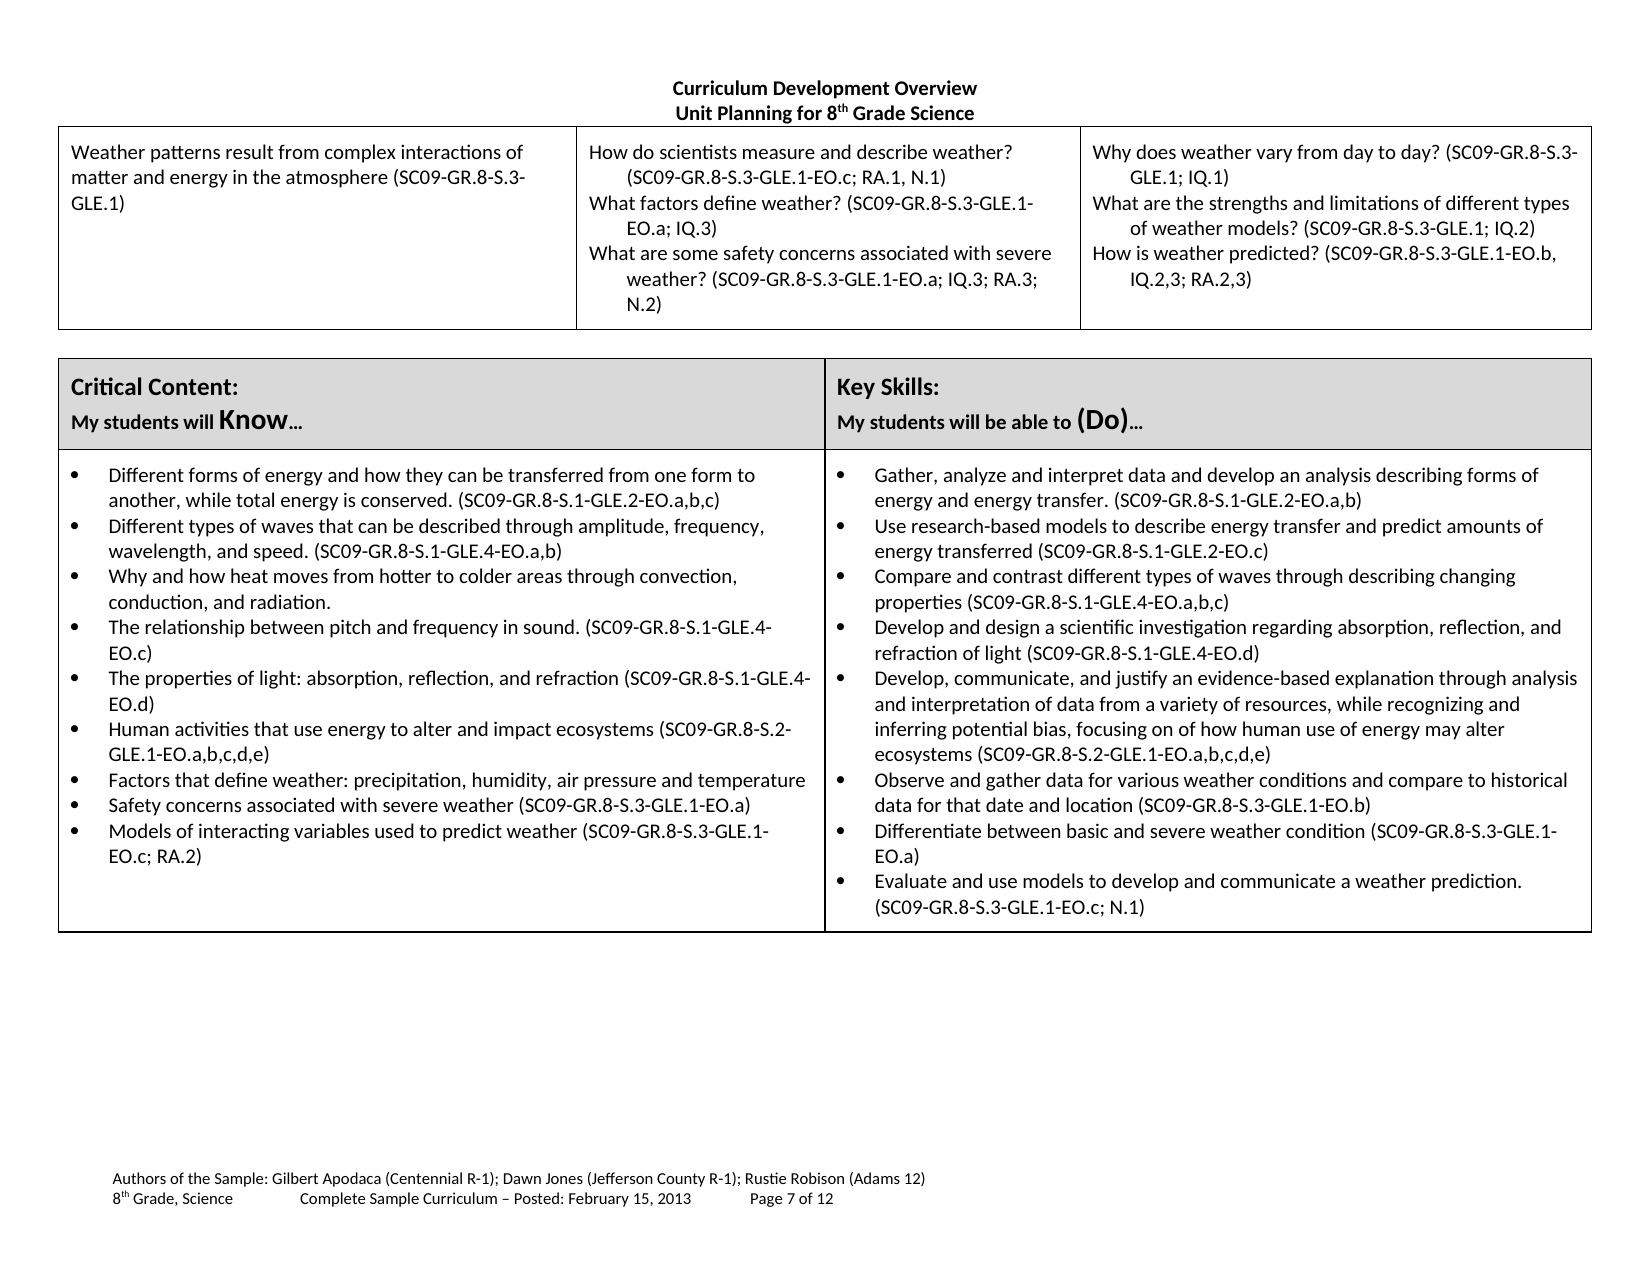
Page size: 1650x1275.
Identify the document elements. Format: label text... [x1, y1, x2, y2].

table_cell How do scientists measure and describe weather? (SC09-GR.8-S.3-GLE.1-EO.c; RA.1, N.1) What factors define weather? (SC09-GR.8-S.3-GLE.1-EO.a; IQ.3) What are some safety concerns associated with severe weather? (SC09-GR.8-S.3-GLE.1-EO.a; IQ.3; RA.3; N.2) [577, 127, 1080, 329]
table_cell Weather patterns result from complex interactions of matter and energy in the atmosphere (SC09-GR.8-S.3-GLE.1) [59, 127, 576, 329]
table_header Critical Content: My students will Know… [59, 359, 824, 449]
table_cell Different forms of energy and how they can be transferred from one form to another, while total energy is conserved. (SC09-GR.8-S.1-GLE.2-EO.a,b,c) Different types of waves that can be described through amplitude, frequency, wavelength, and speed. (SC09-GR.8-S.1-GLE.4-EO.a,b) Why and how heat moves from hotter to colder areas through convection, conduction, and radiation. The relationship between pitch and frequency in sound. (SC09-GR.8-S.1-GLE.4-EO.c) The properties of light: absorption, reflection, and refraction (SC09-GR.8-S.1-GLE.4-EO.d) Human activities that use energy to alter and impact ecosystems (SC09-GR.8-S.2-GLE.1-EO.a,b,c,d,e) Factors that define weather: precipitation, humidity, air pressure and temperature Safety concerns associated with severe weather (SC09-GR.8-S.3-GLE.1-EO.a) Models of interacting variables used to predict weather (SC09-GR.8-S.3-GLE.1-EO.c; RA.2) [59, 450, 824, 931]
table_header Key Skills: My students will be able to (Do)… [826, 359, 1591, 449]
table_cell Gather, analyze and interpret data and develop an analysis describing forms of energy and energy transfer. (SC09-GR.8-S.1-GLE.2-EO.a,b) Use research-based models to describe energy transfer and predict amounts of energy transferred (SC09-GR.8-S.1-GLE.2-EO.c) Compare and contrast different types of waves through describing changing properties (SC09-GR.8-S.1-GLE.4-EO.a,b,c) Develop and design a scientific investigation regarding absorption, reflection, and refraction of light (SC09-GR.8-S.1-GLE.4-EO.d) Develop, communicate, and justify an evidence-based explanation through analysis and interpretation of data from a variety of resources, while recognizing and inferring potential bias, focusing on of how human use of energy may alter ecosystems (SC09-GR.8-S.2-GLE.1-EO.a,b,c,d,e) Observe and gather data for various weather conditions and compare to historical data for that date and location (SC09-GR.8-S.3-GLE.1-EO.b) Differentiate between basic and severe weather condition (SC09-GR.8-S.3-GLE.1-EO.a) Evaluate and use models to develop and communicate a weather prediction. (SC09-GR.8-S.3-GLE.1-EO.c; N.1) [826, 450, 1591, 931]
table_cell Why does weather vary from day to day? (SC09-GR.8-S.3-GLE.1; IQ.1) What are the strengths and limitations of different types of weather models? (SC09-GR.8-S.3-GLE.1; IQ.2) How is weather predicted? (SC09-GR.8-S.3-GLE.1-EO.b, IQ.2,3; RA.2,3) [1081, 127, 1591, 329]
